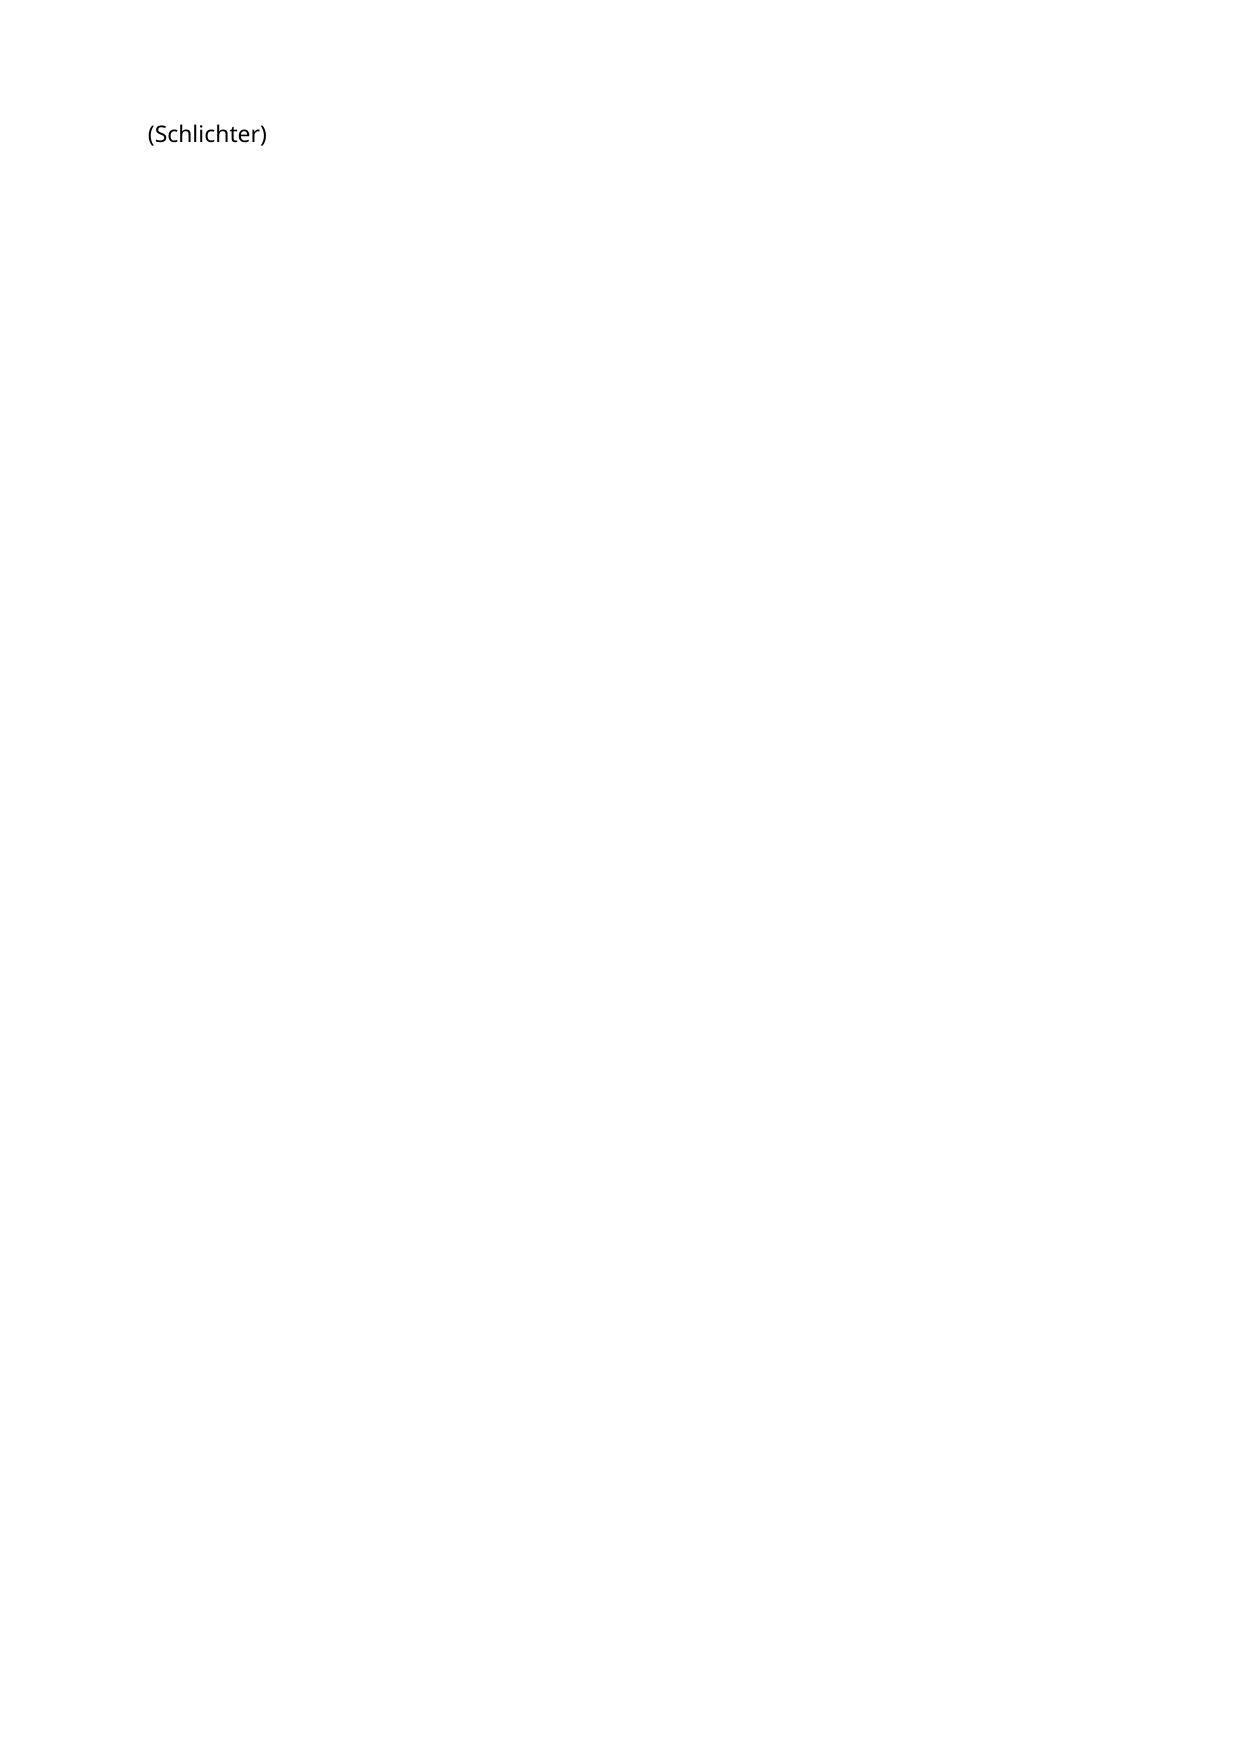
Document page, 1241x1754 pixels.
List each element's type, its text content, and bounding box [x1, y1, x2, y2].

text (Schlichter) [148, 118, 1093, 149]
